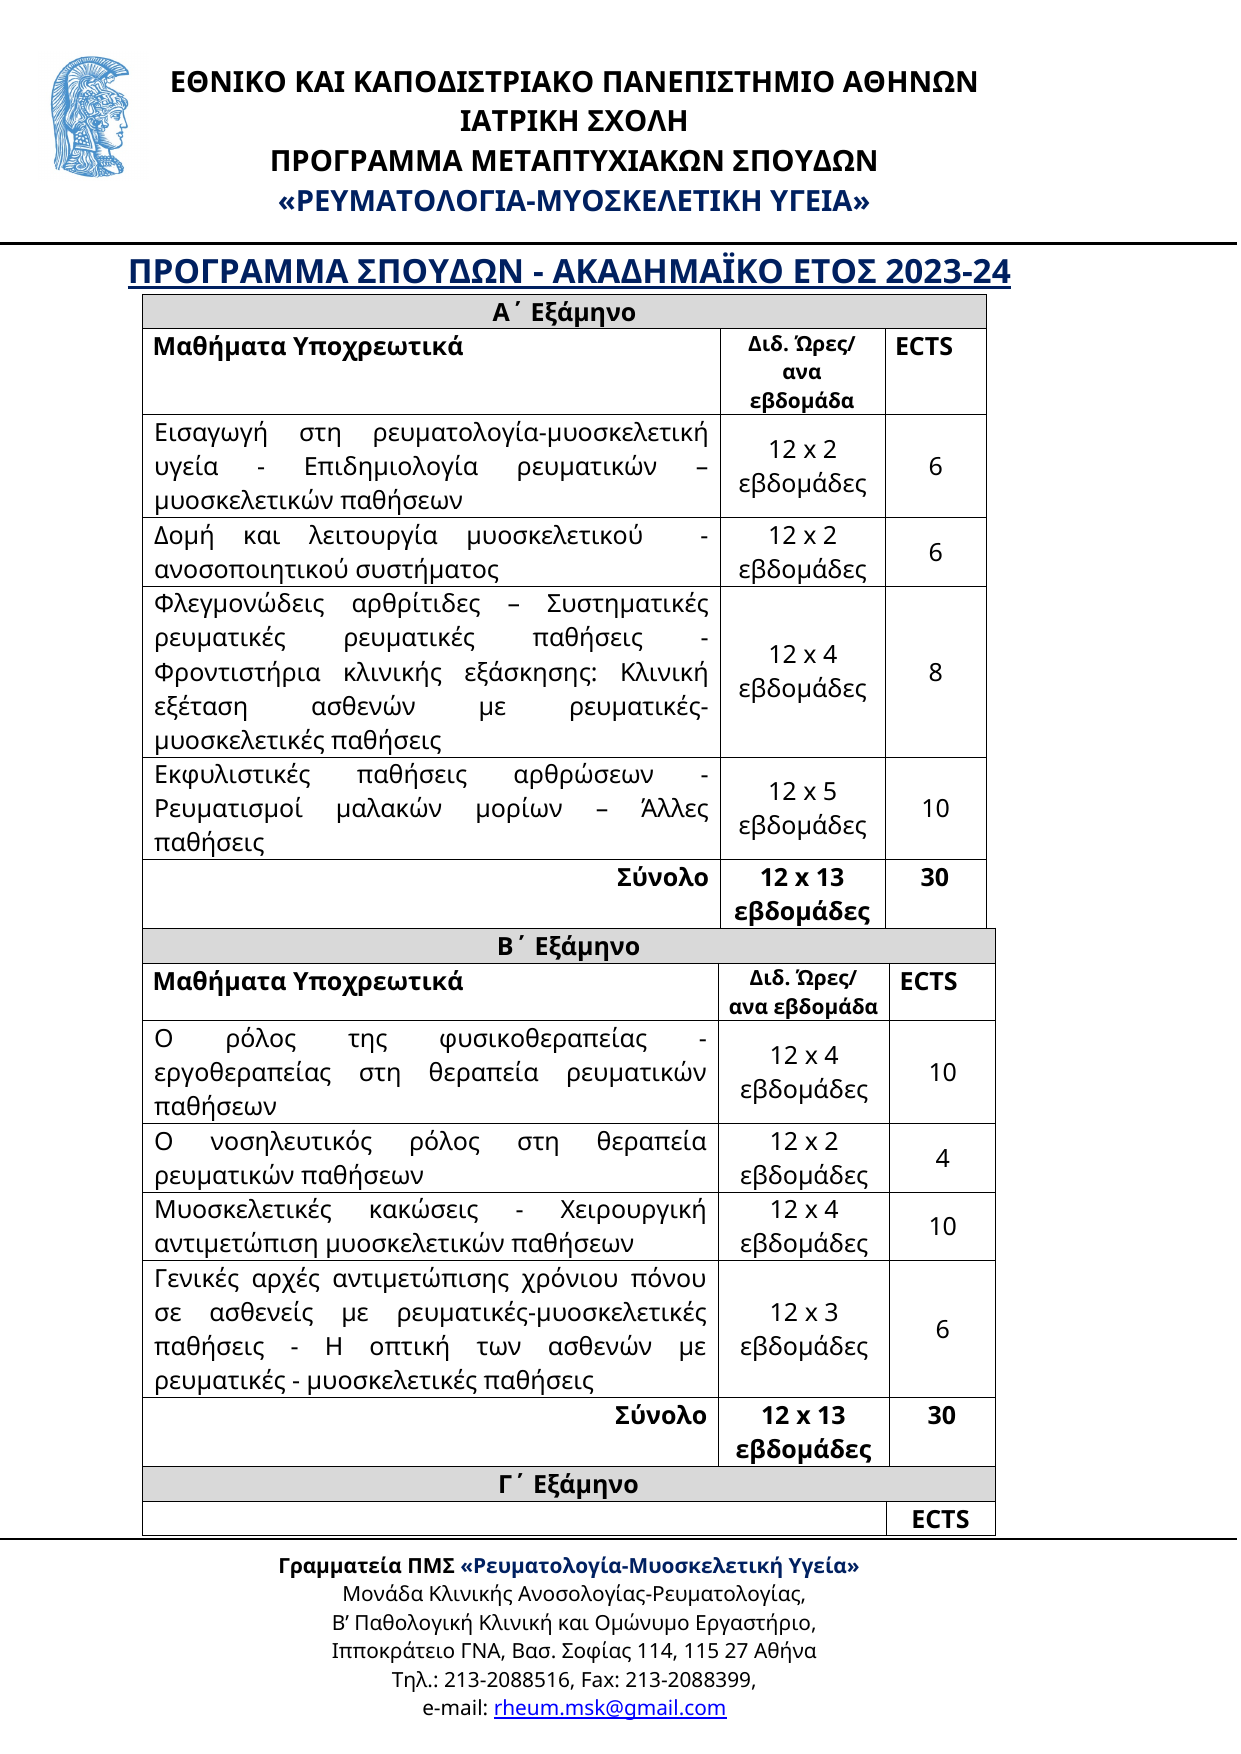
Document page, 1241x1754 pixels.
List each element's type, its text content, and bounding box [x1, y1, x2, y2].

picture [36, 51, 151, 183]
table_cell [143, 1502, 886, 1535]
table_cell 30 [890, 1398, 995, 1466]
table_cell Διδ. Ώρες/ ανα εβδομάδα [721, 329, 885, 414]
table_cell Β΄ Εξάμηνο [143, 929, 995, 963]
table_cell 12 x 4 εβδομάδες [719, 1193, 889, 1260]
table_cell Γ΄ Εξάμηνο [143, 1467, 995, 1501]
table_cell 10 [890, 1193, 995, 1260]
text ΠΡΟΓΡΑΜΜΑ ΣΠΟΥΔΩΝ - ΑΚΑΔΗΜΑΪΚΟ ΕΤΟΣ 2023-24 [75, 248, 1063, 294]
table_cell 12 x 3 εβδομάδες [719, 1261, 889, 1397]
table_cell 12 x 5 εβδομάδες [721, 758, 885, 859]
table_cell 12 x 13 εβδομάδες [719, 1398, 889, 1466]
table_cell Σύνολο [143, 1398, 718, 1466]
table_cell 10 [890, 1021, 995, 1123]
table_cell Μαθήματα Υποχρεωτικά [143, 964, 718, 1020]
table_cell Ο νοσηλευτικός ρόλος στη θεραπεία ρευματικών παθήσεων [143, 1124, 718, 1192]
table_cell ECTS [890, 964, 995, 1020]
table_cell Μαθήματα Υποχρεωτικά [143, 329, 720, 414]
table_cell Φλεγμονώδεις αρθρίτιδες – Συστηματικές ρευματικές ρευματικές παθήσεις - Φροντιστήρια κλινικής εξάσκησης: Κλινική εξέταση ασθενών με ρευματικές-μυοσκελετικές παθήσεις [143, 587, 720, 756]
table_cell 12 x 4 εβδομάδες [721, 587, 885, 756]
table_cell Εισαγωγή στη ρευματολογία-μυοσκελετική υγεία - Eπιδημιολογία ρευματικών – μυοσκελετικών παθήσεων [143, 415, 720, 517]
table_cell Μυοσκελετικές κακώσεις - Χειρουργική αντιμετώπιση μυοσκελετικών παθήσεων [143, 1193, 718, 1260]
table_cell 12 x 2 εβδομάδες [719, 1124, 889, 1192]
table_cell Ο ρόλος της φυσικοθεραπείας - εργοθεραπείας στη θεραπεία ρευματικών παθήσεων [143, 1021, 718, 1123]
table_cell 12 x 2 εβδομάδες [721, 518, 885, 586]
table_cell Εκφυλιστικές παθήσεις αρθρώσεων - Ρευματισμοί μαλακών μορίων – Άλλες παθήσεις [143, 758, 720, 859]
table_cell 4 [890, 1124, 995, 1192]
table_header Α΄ Εξάμηνο [143, 295, 986, 328]
table_cell Δομή και λειτουργία μυοσκελετικού - ανοσοποιητικού συστήματος [143, 518, 720, 586]
table_cell 6 [886, 518, 986, 586]
table_cell 30 [886, 860, 986, 928]
table_cell Γενικές αρχές αντιμετώπισης χρόνιου πόνου σε ασθενείς με ρευματικές-μυοσκελετικές παθήσεις - Η οπτική των ασθενών με ρευματικές - μυοσκελετικές παθήσεις [143, 1261, 718, 1397]
table_cell 6 [886, 415, 986, 517]
table_cell Διδ. Ώρες/ ανα εβδομάδα [719, 964, 889, 1020]
table_cell 12 x 2 εβδομάδες [721, 415, 885, 517]
table_cell 6 [890, 1261, 995, 1397]
table_cell 12 x 13 εβδομάδες [721, 860, 885, 928]
table_cell 8 [886, 587, 986, 756]
table_cell ECTS [887, 1502, 995, 1535]
table_cell ECTS [886, 329, 986, 414]
table_cell Σύνολο [143, 860, 720, 928]
table_cell 12 x 4 εβδομάδες [719, 1021, 889, 1123]
table_cell 10 [886, 758, 986, 859]
